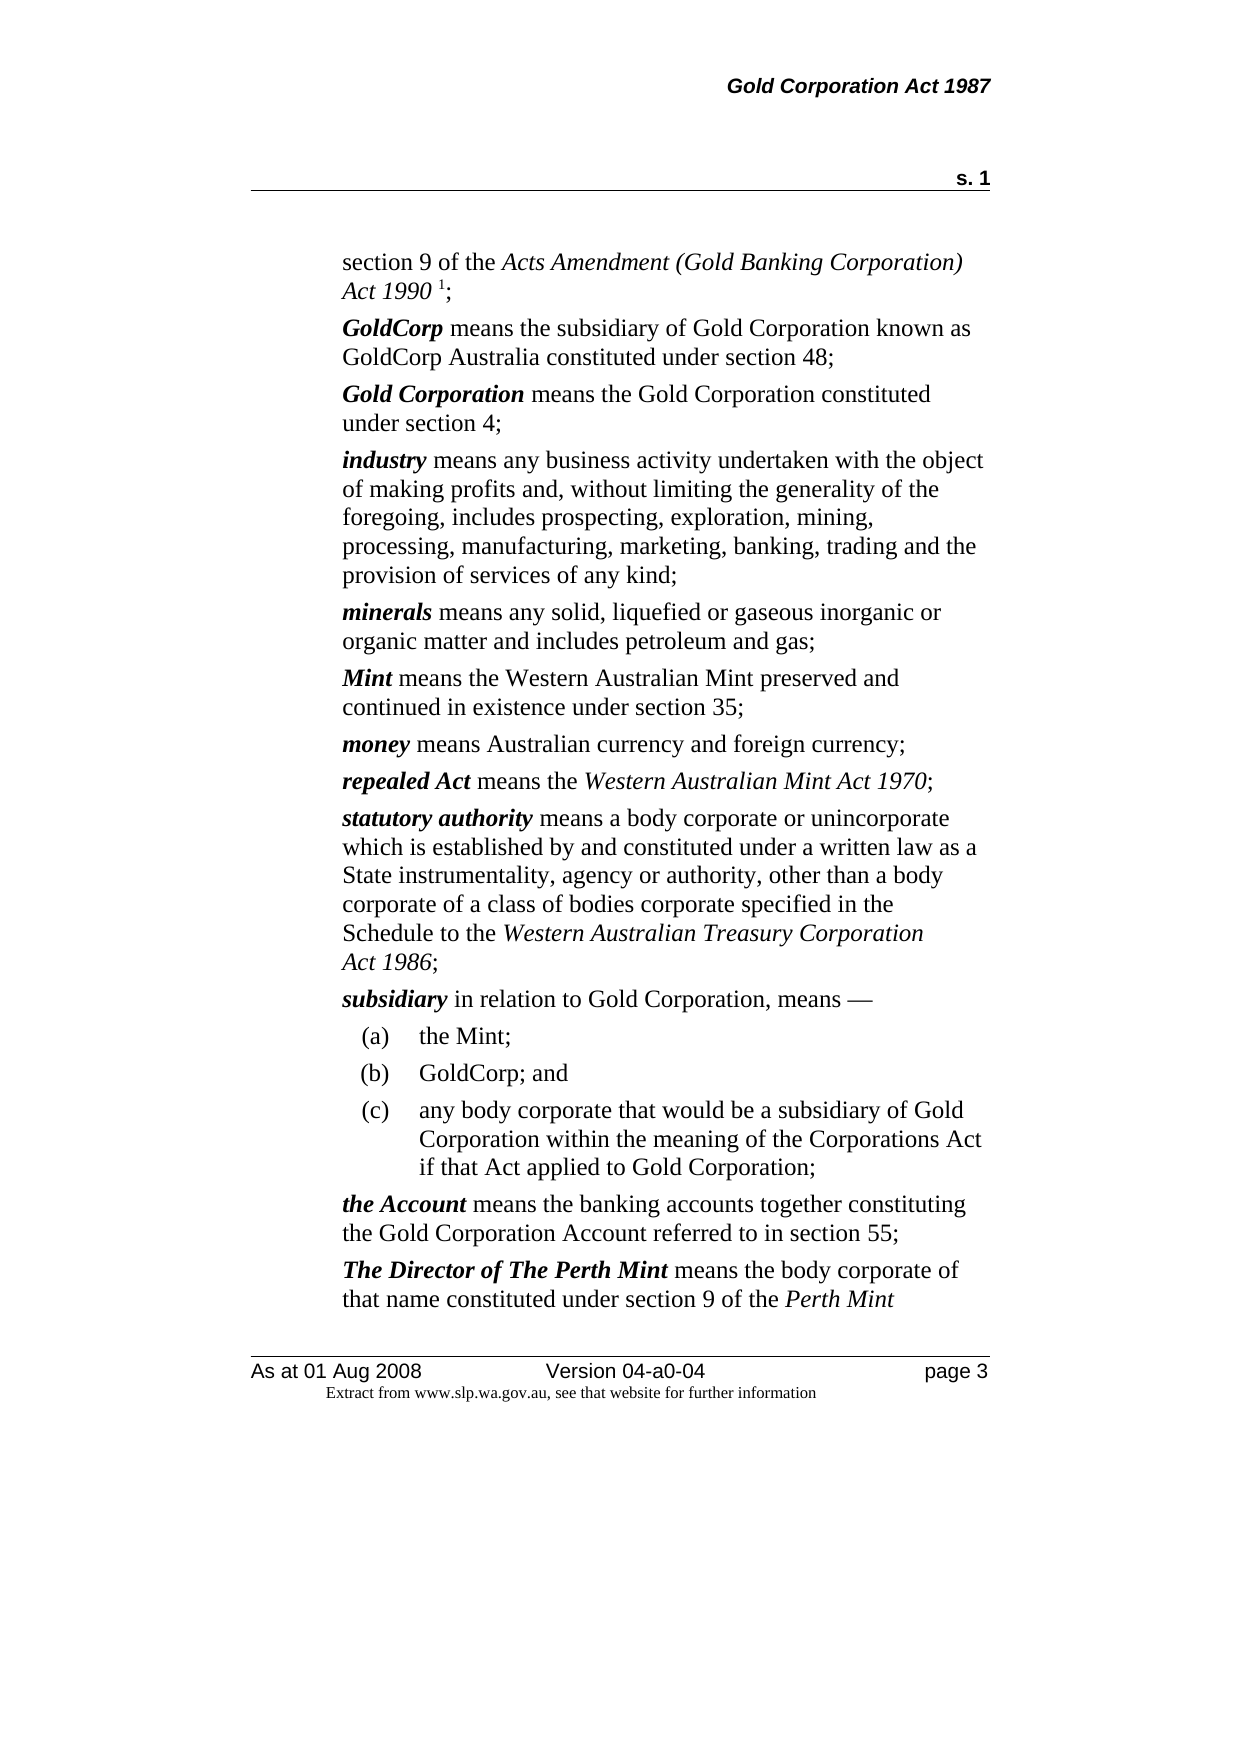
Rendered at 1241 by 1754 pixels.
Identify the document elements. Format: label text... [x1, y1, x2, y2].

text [251, 1255, 990, 1313]
text repealed Act means the Western Australian Mint Act 1970; [251, 766, 990, 794]
text (c) any body corporate that would be a subsidiary of Gold Corporation within the meaning of the Corporations Act if that Act applied to Gold Corporation; [251, 1095, 990, 1181]
text Mint means the Western Australian Mint preserved and continued in existence under section 35; [251, 663, 990, 720]
text industry means any business activity undertaken with the object of making profits and, without limiting the generality of the foregoing, includes prospecting, exploration, mining, processing, manufacturing, marketing, banking, trading and the provision of services of any kind; [251, 445, 990, 589]
text (a) the Mint; [251, 1021, 990, 1049]
text Gold Corporation means the Gold Corporation constituted under section 4; [251, 379, 990, 437]
text GoldCorp means the subsidiary of Gold Corporation known as GoldCorp Australia constituted under section 48; [251, 313, 990, 371]
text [251, 247, 990, 305]
text (b) GoldCorp; and [251, 1058, 990, 1087]
text subsidiary in relation to Gold Corporation, means — [251, 984, 990, 1012]
text money means Australian currency and foreign currency; [251, 729, 990, 757]
text the Account means the banking accounts together constituting the Gold Corporation Account referred to in section 55; [251, 1189, 990, 1247]
text statutory authority means a body corporate or unincorporate which is established by and constituted under a written law as a State instrumentality, agency or authority, other than a body corporate of a class of bodies corporate specified in the Schedule to the Western Australian Treasury Corporation Act 1986; [251, 803, 990, 975]
text minerals means any solid, liquefied or gaseous inorganic or organic matter and includes petroleum and gas; [251, 597, 990, 654]
